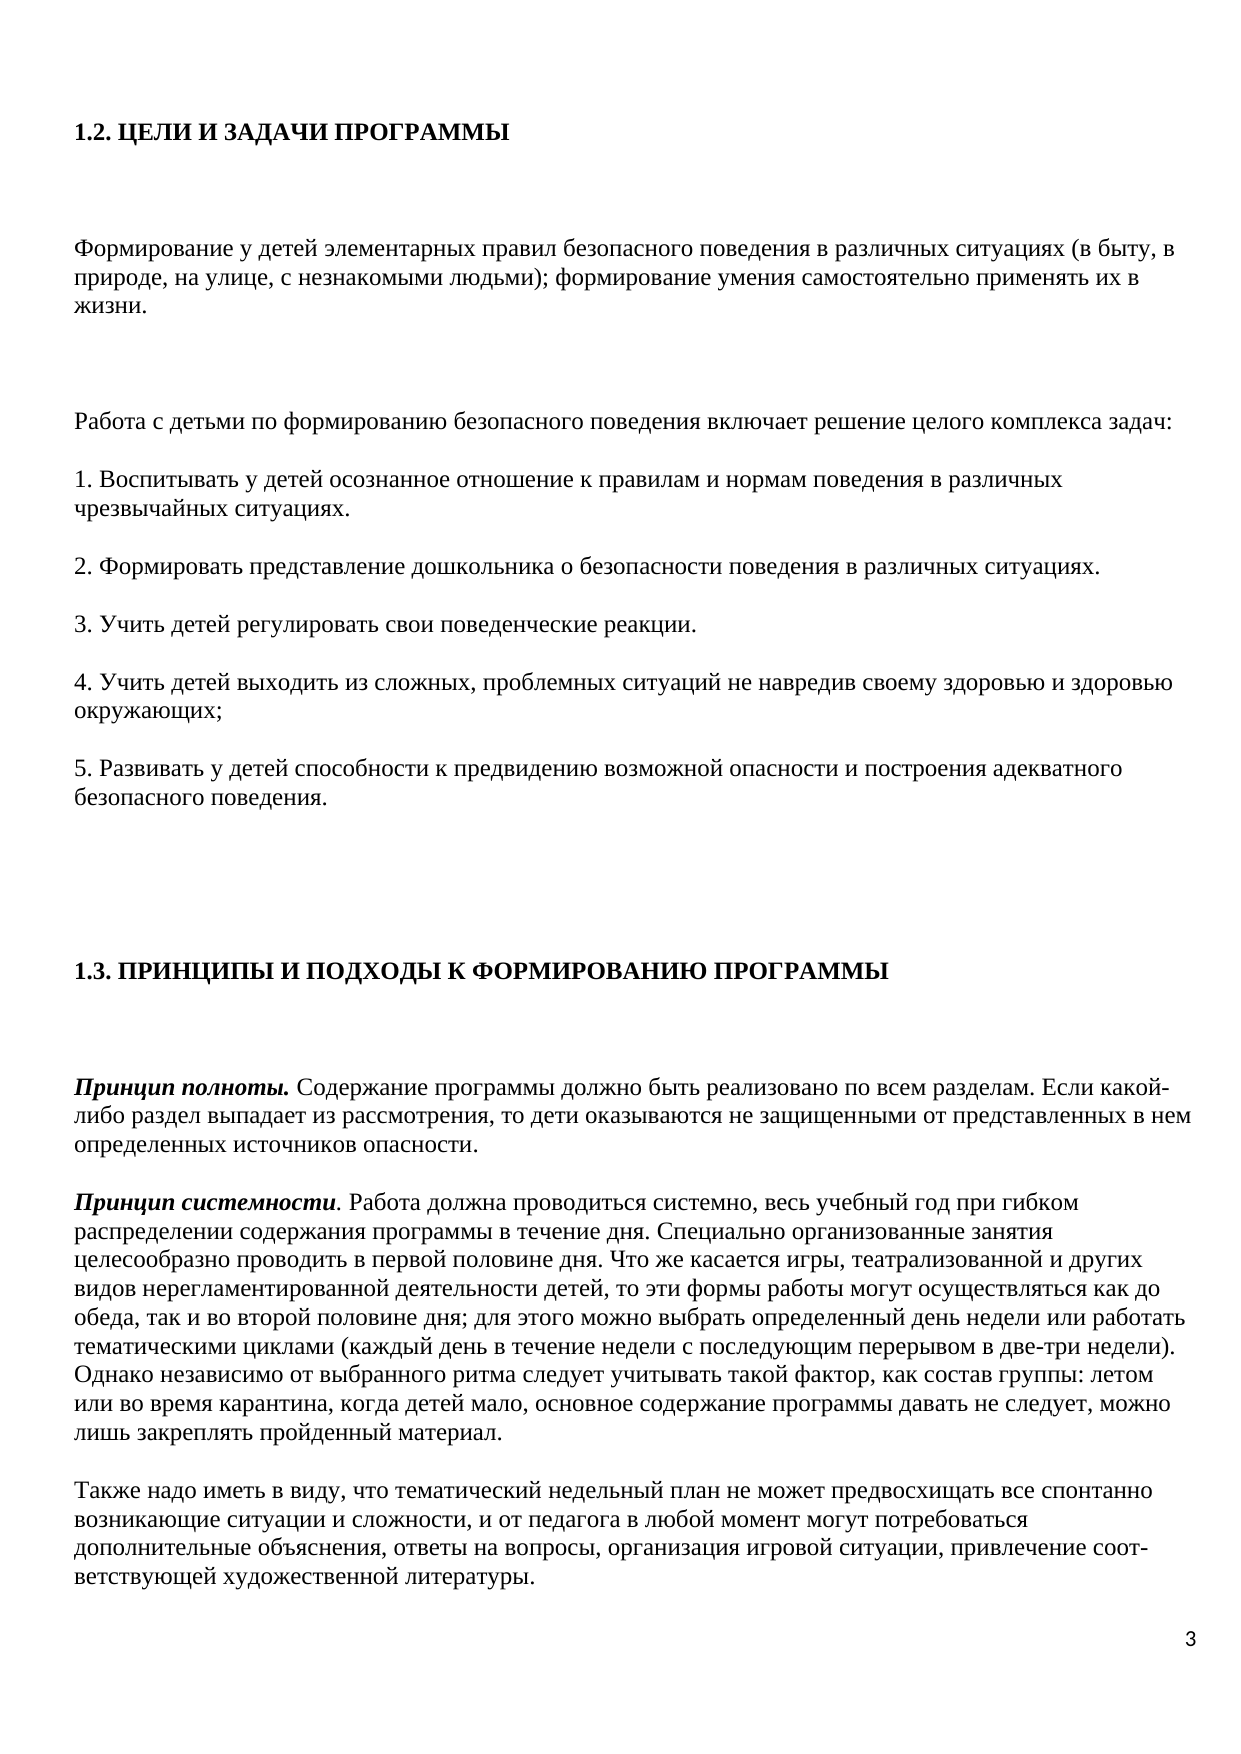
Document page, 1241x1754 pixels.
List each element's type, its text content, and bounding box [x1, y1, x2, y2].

text 2. Формировать представление дошкольника о безопасности поведения в различных ситуациях. [74, 551, 1196, 579]
text 1.2. ЦЕЛИ И ЗАДАЧИ ПРОГРАММЫ [74, 117, 1196, 146]
text Формирование у детей элементарных правил безопасного поведения в различных ситуациях (в быту, в природе, на улице, с незнакомыми людьми); формирование умения самостоятельно применять их в жизни. [74, 233, 1196, 319]
text 3. Учить детей регулировать свои поведенческие реакции. [74, 609, 1196, 637]
text Принцип полноты. Содержание программы должно быть реализовано по всем разделам. Если какой-либо раздел выпадает из рассмотрения, то дети оказываются не защищенными от представленных в нем определенных источников опасности. [74, 1072, 1196, 1158]
text 1.3. ПРИНЦИПЫ И ПОДХОДЫ К ФОРМИРОВАНИЮ ПРОГРАММЫ [74, 956, 1196, 984]
text 1. Воспитывать у детей осознанное отношение к правилам и нормам поведения в различных чрезвычайных ситуациях. [74, 464, 1196, 522]
text Принцип системности. Работа должна проводиться системно, весь учебный год при гибком распределении содержания программы в течение дня. Специально организованные занятия целесообразно проводить в первой половине дня. Что же касается игры, театрализованной и других видов нерегламентированной деятельности детей, то эти формы работы могут осуществляться как до обеда, так и во второй половине дня; для этого можно выбрать определенный день недели или работать тематическими циклами (каждый день в течение недели с последующим перерывом в две-три недели). Однако независимо от выбранного ритма следует учитывать такой фактор, как состав группы: летом или во время карантина, когда детей мало, основное содержание программы давать не следует, можно лишь закреплять пройденный материал. [74, 1187, 1196, 1446]
text Также надо иметь в виду, что тематический недельный план не может предвосхищать все спонтанно возникающие ситуации и сложности, и от педагога в любой момент могут потребоваться дополнительные объяснения, ответы на вопросы, организация игровой ситуации, привлечение соответствующей художественной литературы. [74, 1475, 1196, 1590]
text 5. Развивать у детей способности к предвидению возможной опасности и построения адекватного безопасного поведения. [74, 753, 1196, 811]
text 4. Учить детей выходить из сложных, проблемных ситуаций не навредив своему здоровью и здоровью окружающих; [74, 667, 1196, 724]
text Работа с детьми по формированию безопасного поведения включает решение целого комплекса задач: [74, 406, 1196, 435]
